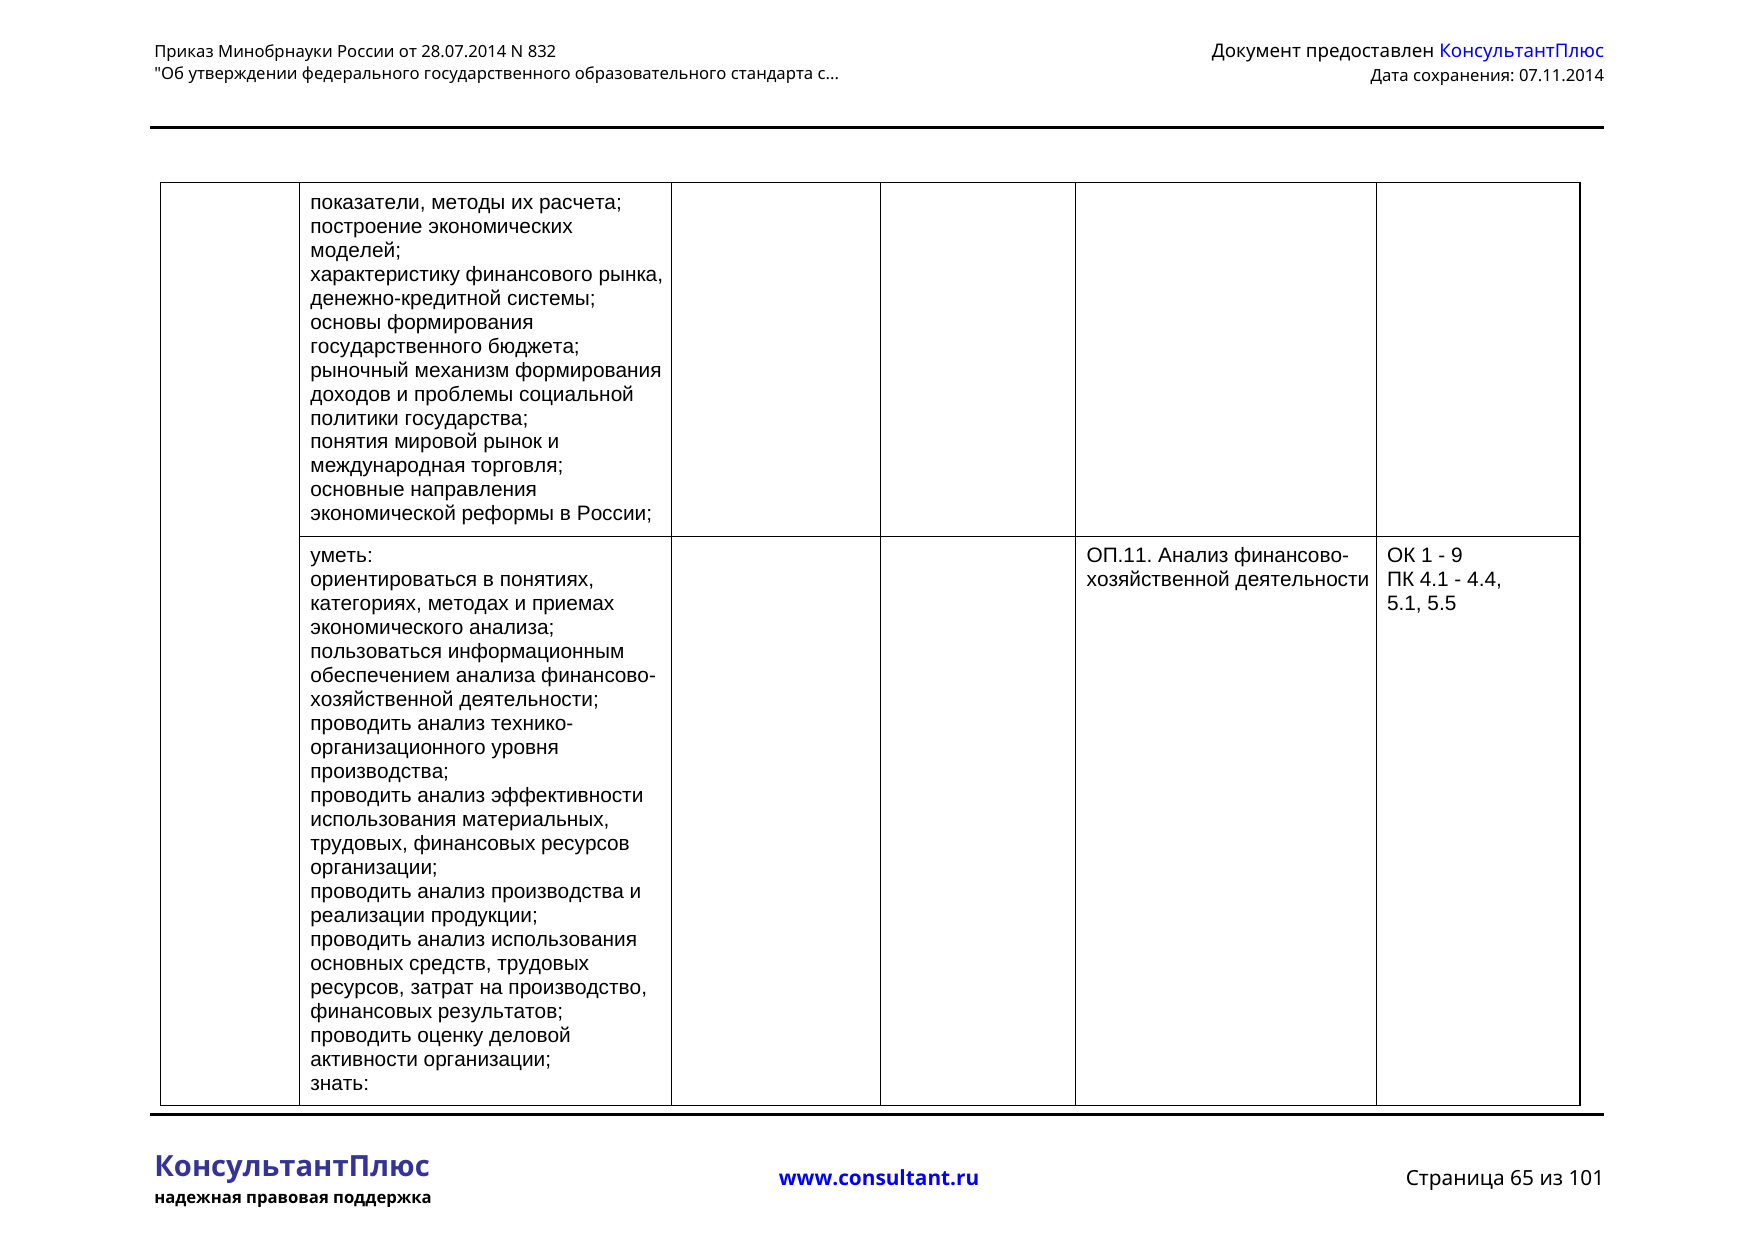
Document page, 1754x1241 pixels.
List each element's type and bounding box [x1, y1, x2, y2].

table_cell [1377, 537, 1579, 1105]
table_cell [672, 537, 880, 1105]
table_cell [300, 537, 671, 1105]
table_cell [1076, 537, 1376, 1105]
table_cell [300, 183, 671, 536]
table_cell [1076, 183, 1376, 536]
table_cell [881, 537, 1075, 1105]
table_cell [1377, 183, 1579, 536]
table_cell [672, 183, 880, 536]
table_cell [881, 183, 1075, 536]
